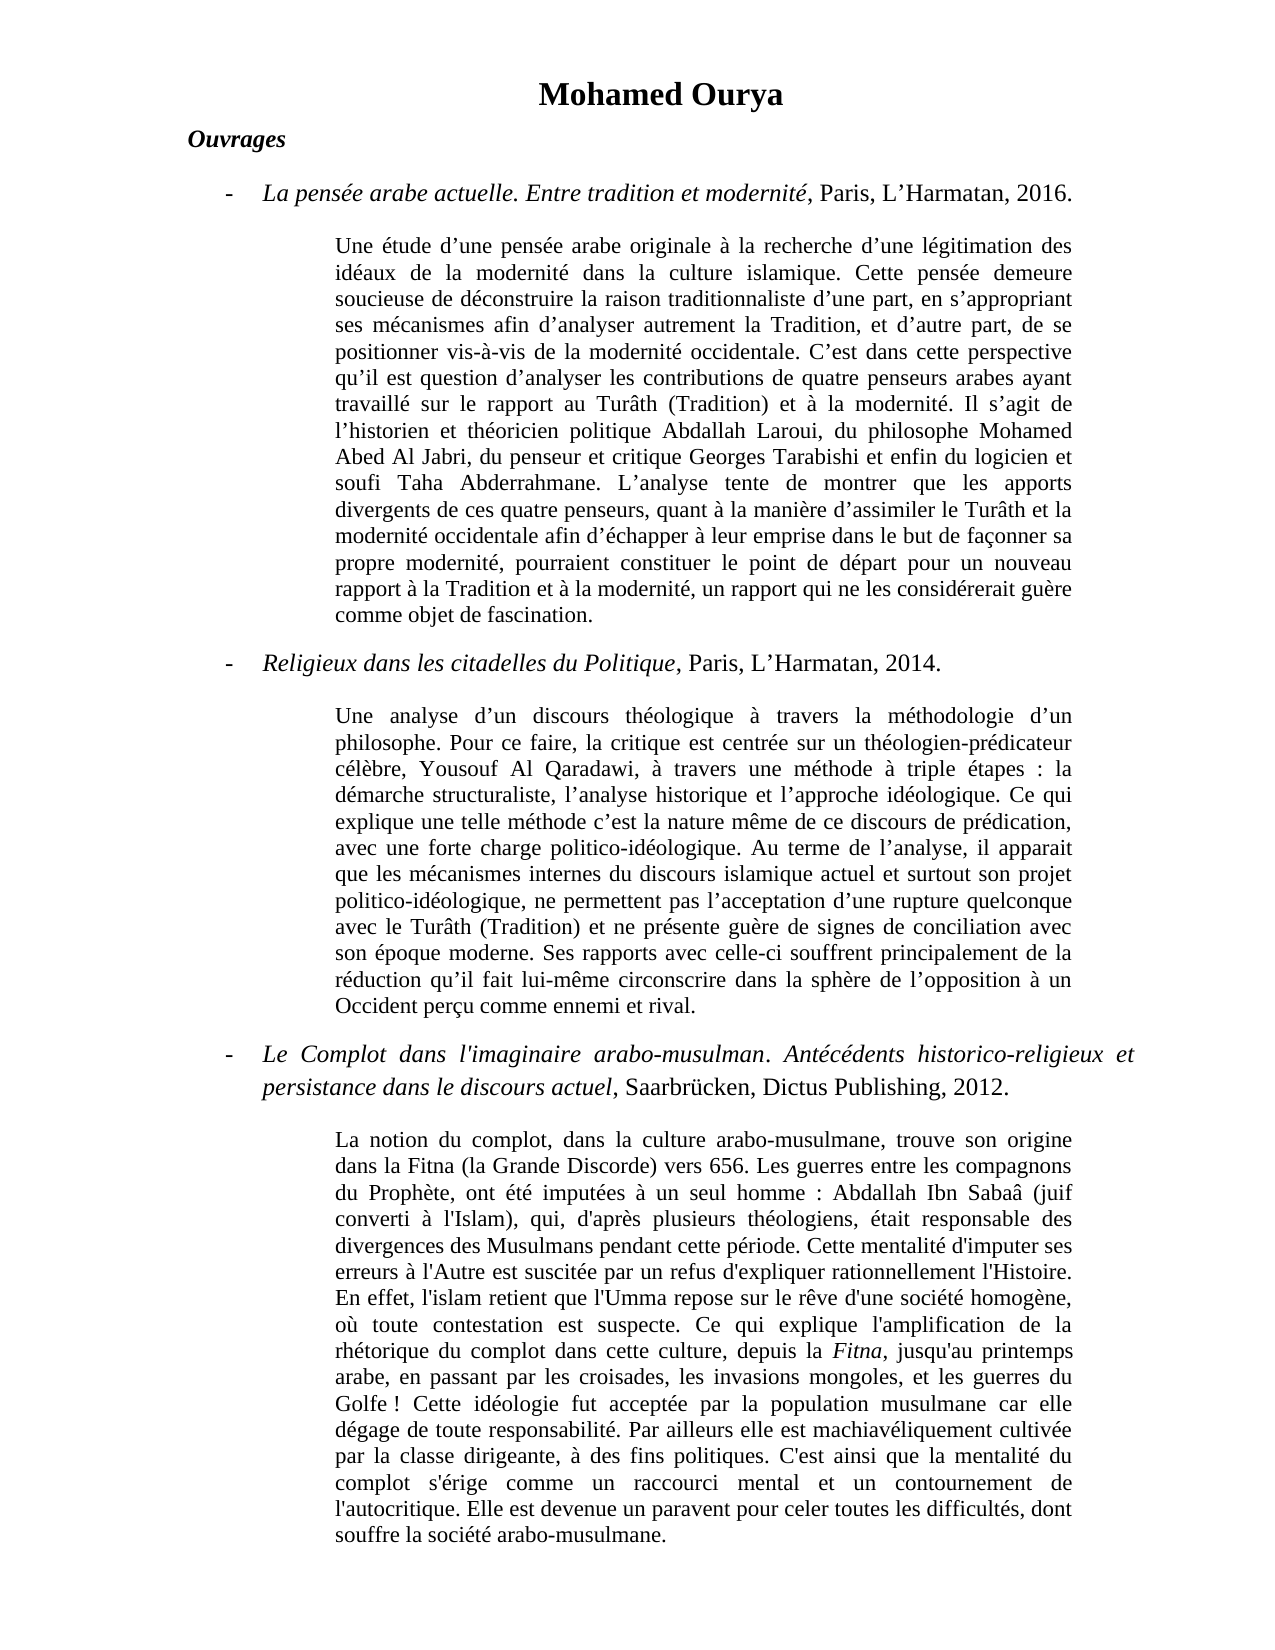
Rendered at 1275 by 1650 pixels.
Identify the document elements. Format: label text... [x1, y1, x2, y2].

text Une analyse d’un discours théologique à travers la méthodologie d’un philosophe. Pour ce faire, la critique est centrée sur un théologien-prédicateur célèbre, Yousouf Al Qaradawi, à travers une méthode à triple étapes : la démarche structuraliste, l’analyse historique et l’approche idéologique. Ce qui explique une telle méthode c’est la nature même de ce discours de prédication, avec une forte charge politico-idéologique. Au terme de l’analyse, il apparait que les mécanismes internes du discours islamique actuel et surtout son projet politico-idéologique, ne permettent pas l’acceptation d’une rupture quelconque avec le Turâth (Tradition) et ne présente guère de signes de conciliation avec son époque moderne. Ses rapports avec celle-ci souffrent principalement de la réduction qu’il fait lui-même circonscrire dans la sphère de l’opposition à un Occident perçu comme ennemi et rival. [335, 702, 1073, 1018]
text Ouvrages [187, 124, 1134, 153]
list La pensée arabe actuelle. Entre tradition et modernité, Paris, L’Harmatan, 2016. [225, 178, 1134, 207]
text La notion du complot, dans la culture arabo-musulmane, trouve son origine dans la Fitna (la Grande Discorde) vers 656. Les guerres entre les compagnons du Prophète, ont été imputées à un seul homme : Abdallah Ibn Sabaâ (juif converti à l'Islam), qui, d'après plusieurs théologiens, était responsable des divergences des Musulmans pendant cette période. Cette mentalité d'imputer ses erreurs à l'Autre est suscitée par un refus d'expliquer rationnellement l'Histoire. En effet, l'islam retient que l'Umma repose sur le rêve d'une société homogène, où toute contestation est suspecte. Ce qui explique l'amplification de la rhétorique du complot dans cette culture, depuis la Fitna, jusqu'au printemps arabe, en passant par les croisades, les invasions mongoles, et les guerres du Golfe ! Cette idéologie fut acceptée par la population musulmane car elle dégage de toute responsabilité. Par ailleurs elle est machiavéliquement cultivée par la classe dirigeante, à des fins politiques. C'est ainsi que la mentalité du complot s'érige comme un raccourci mental et un contournement de l'autocritique. Elle est devenue un paravent pour celer toutes les difficultés, dont souffre la société arabo-musulmane. [335, 1126, 1073, 1548]
list Le Complot dans l'imaginaire arabo-musulman. Antécédents historico-religieux et persistance dans le discours actuel, Saarbrücken, Dictus Publishing, 2012. [225, 1039, 1134, 1101]
list Religieux dans les citadelles du Politique, Paris, L’Harmatan, 2014. [225, 648, 1134, 677]
text Une étude d’une pensée arabe originale à la recherche d’une légitimation des idéaux de la modernité dans la culture islamique. Cette pensée demeure soucieuse de déconstruire la raison traditionnaliste d’une part, en s’appropriant ses mécanismes afin d’analyser autrement la Tradition, et d’autre part, de se positionner vis-à-vis de la modernité occidentale. C’est dans cette perspective qu’il est question d’analyser les contributions de quatre penseurs arabes ayant travaillé sur le rapport au Turâth (Tradition) et à la modernité. Il s’agit de l’historien et théoricien politique Abdallah Laroui, du philosophe Mohamed Abed Al Jabri, du penseur et critique Georges Tarabishi et enfin du logicien et soufi Taha Abderrahmane. L’analyse tente de montrer que les apports divergents de ces quatre penseurs, quant à la manière d’assimiler le Turâth et la modernité occidentale afin d’échapper à leur emprise dans le but de façonner sa propre modernité, pourraient constituer le point de départ pour un nouveau rapport à la Tradition et à la modernité, un rapport qui ne les considérerait guère comme objet de fascination. [335, 232, 1073, 628]
